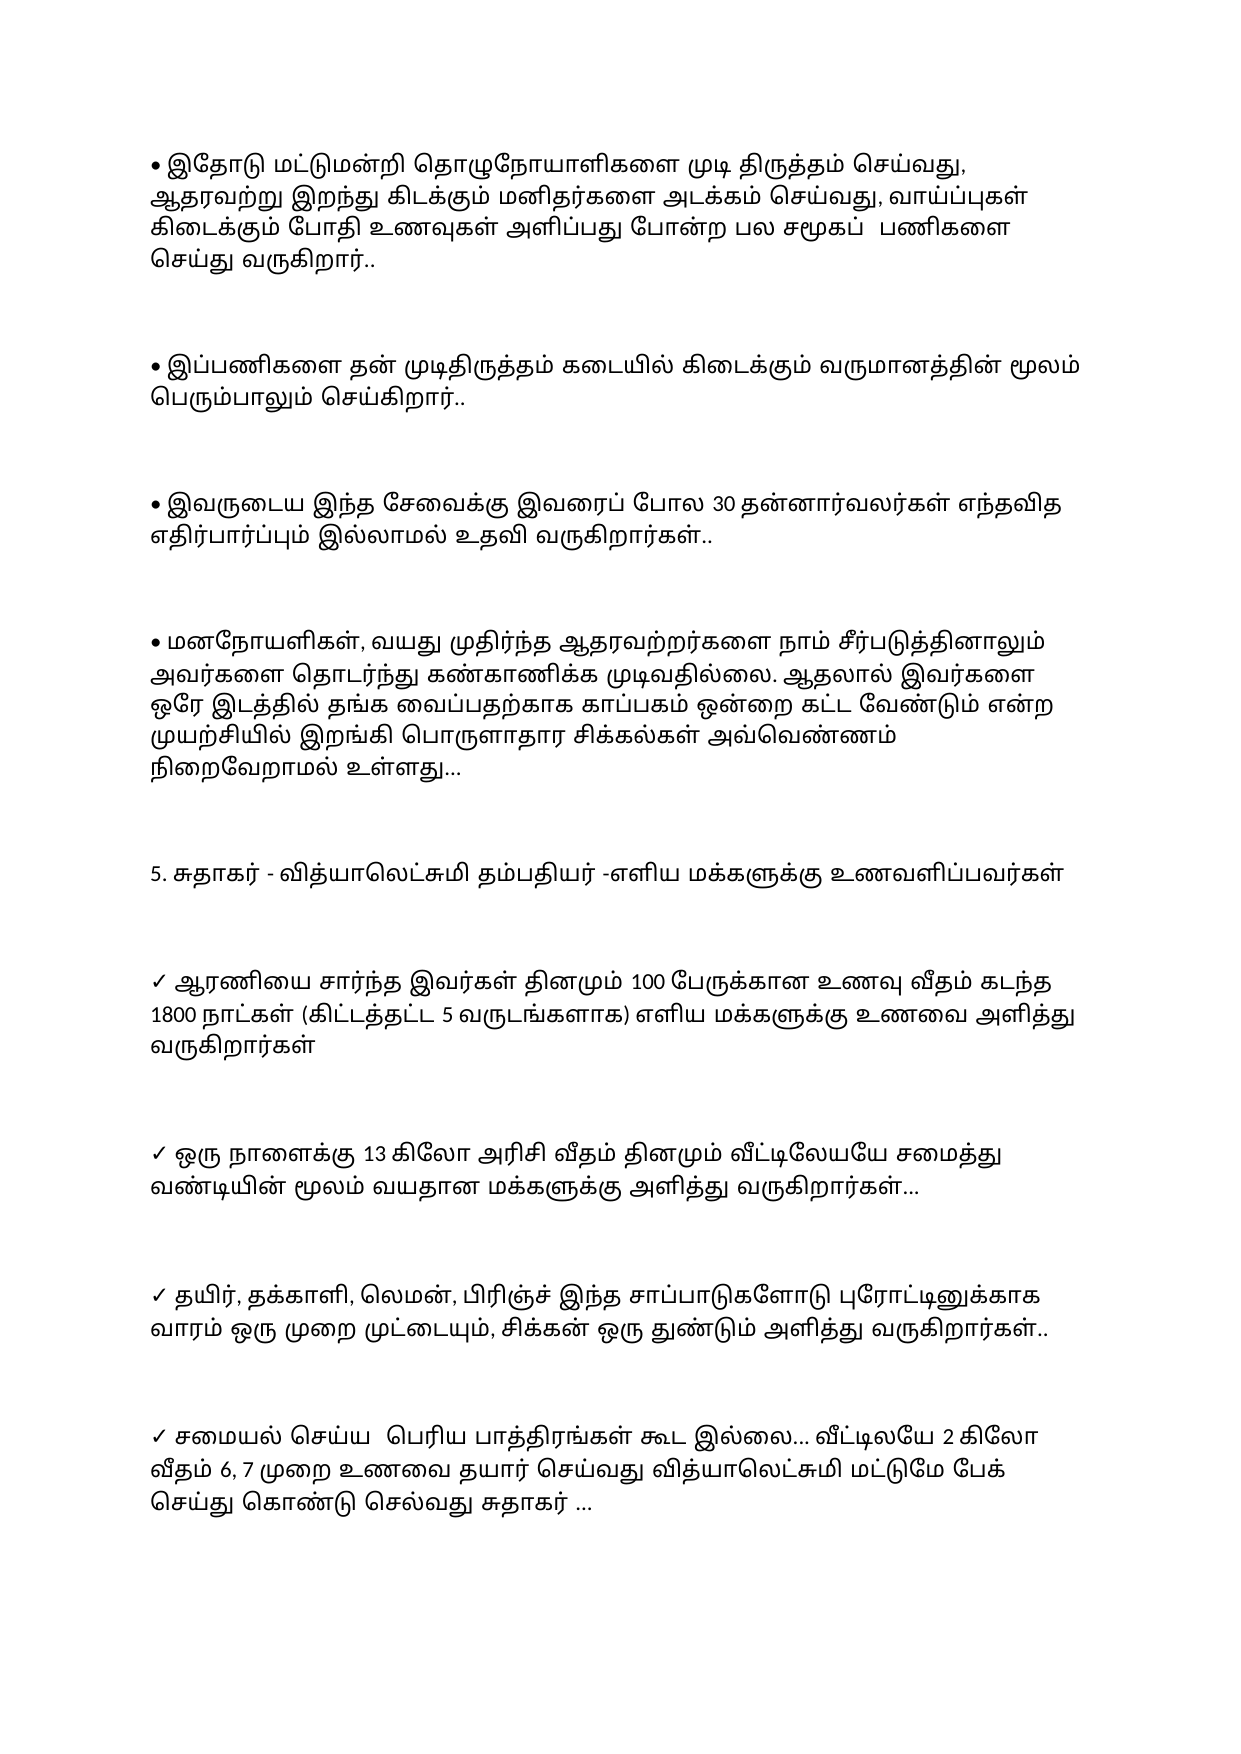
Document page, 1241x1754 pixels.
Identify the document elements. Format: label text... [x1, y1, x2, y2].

text 5. சுதாகர் - வித்யாலெட்சுமி தம்பதியர் -எளிய மக்களுக்கு உணவளிப்பவர்கள்​ [150, 859, 1090, 887]
text • மனநோயளிகள், வயது முதிர்ந்த ஆதரவற்றர்களை நாம் சீர்படுத்தினாலும் அவர்களை தொடர்ந்து கண்காணிக்க முடிவதில்லை. ஆதலால் இவர்களை ஒரே இடத்தில் தங்க வைப்பதற்காக காப்பகம் ஒன்றை கட்ட வேண்டும் என்ற முயற்சியில் இறங்கி பொருளாதார சிக்கல்கள் அவ்வெண்ணம் நிறைவேறாமல் உள்ளது... [150, 627, 1090, 781]
text ✓ தயிர், தக்காளி, லெமன், பிரிஞ்ச் இந்த சாப்பாடுகளோடு புரோட்டினுக்காக வாரம் ஒரு முறை முட்டையும், சிக்கன் ஒரு துண்டும் அளித்து வருகிறார்கள்.. [150, 1278, 1090, 1342]
text • இவருடைய இந்த சேவைக்கு இவரைப் போல 30 தன்னார்வலர்கள் எந்தவித எதிர்பார்ப்பும் இல்லாமல் உதவி வருகிறார்கள்.. [150, 489, 1090, 549]
text ✓ சமையல் செய்ய பெரிய பாத்திரங்கள் கூட இல்லை... வீட்டிலயே 2 கிலோ வீதம் 6, 7 முறை உணவை தயார் செய்வது வித்யாலெட்சுமி மட்டுமே பேக் செய்து கொண்டு செல்வது சுதாகர் ... [150, 1420, 1090, 1516]
text • இப்பணிகளை தன் முடிதிருத்தம் கடையில் கிடைக்கும் வருமானத்தின் மூலம் பெரும்பாலும் செய்கிறார்.. [150, 351, 1090, 411]
text ✓ ஆரணியை சார்ந்த இவர்கள் தினமும் 100 பேருக்கான உணவு வீதம் கடந்த 1800 நாட்கள் (கிட்டத்தட்ட 5 வருடங்களாக) எளிய மக்களுக்கு உணவை அளித்து வருகிறார்கள் [150, 965, 1090, 1059]
text ✓ ஒரு நாளைக்கு 13 கிலோ அரிசி வீதம் தினமும் வீட்டிலேயயே சமைத்து வண்டியின் மூலம் வயதான மக்களுக்கு அளித்து வருகிறார்கள்... [150, 1137, 1090, 1201]
text • இதோடு மட்டுமன்றி தொழுநோயாளிகளை முடி திருத்தம் செய்வது, ஆதரவற்று இறந்து கிடக்கும் மனிதர்களை அடக்கம் செய்வது, வாய்ப்புகள் கிடைக்கும் போதி உணவுகள் அளிப்பது போன்ற பல சமூகப் பணிகளை செய்து வருகிறார்.. [150, 150, 1090, 273]
